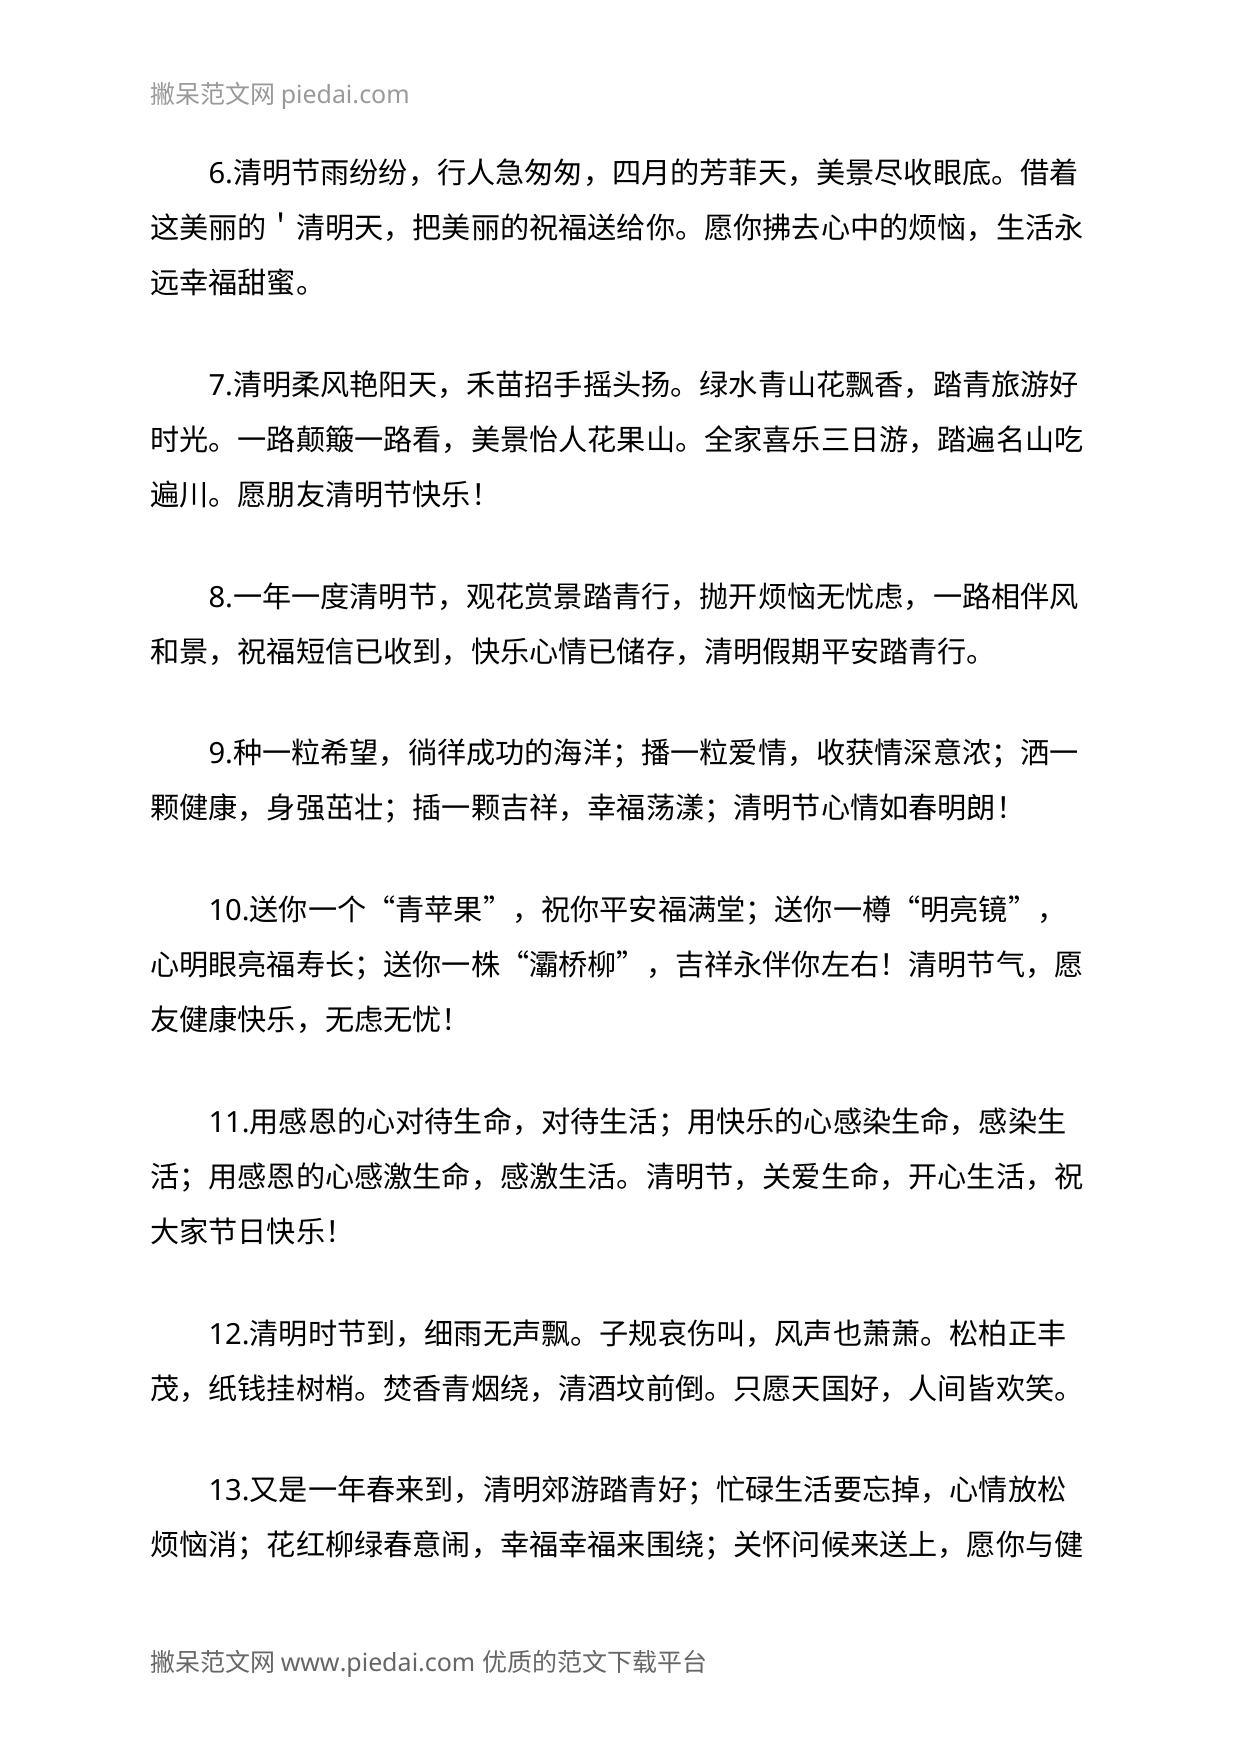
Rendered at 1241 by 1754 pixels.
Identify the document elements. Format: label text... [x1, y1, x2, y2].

text 11.用感恩的心对待生命，对待生活；用快乐的心感染生命，感染生活；用感恩的心感激生命，感激生活。清明节，关爱生命，开心生活，祝大家节日快乐！ [150, 1098, 1090, 1251]
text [150, 1467, 1090, 1564]
text 8.一年一度清明节，观花赏景踏青行，抛开烦恼无忧虑，一路相伴风和景，祝福短信已收到，快乐心情已储存，清明假期平安踏青行。 [150, 573, 1090, 671]
text 6.清明节雨纷纷，行人急匆匆，四月的芳菲天，美景尽收眼底。借着这美丽的＇清明天，把美丽的祝福送给你。愿你拂去心中的烦恼，生活永远幸福甜蜜。 [150, 150, 1090, 302]
text 9.种一粒希望，徜徉成功的海洋；播一粒爱情，收获情深意浓；洒一颗健康，身强茁壮；插一颗吉祥，幸福荡漾；清明节心情如春明朗！ [150, 730, 1090, 827]
text 7.清明柔风艳阳天，禾苗招手摇头扬。绿水青山花飘香，踏青旅游好时光。一路颠簸一路看，美景怡人花果山。全家喜乐三日游，踏遍名山吃遍川。愿朋友清明节快乐！ [150, 362, 1090, 514]
text 10.送你一个“青苹果”，祝你平安福满堂；送你一樽“明亮镜”，心明眼亮福寿长；送你一株“灞桥柳”，吉祥永伴你左右！清明节气，愿友健康快乐，无虑无忧！ [150, 887, 1090, 1039]
text 12.清明时节到，细雨无声飘。子规哀伤叫，风声也萧萧。松柏正丰茂，纸钱挂树梢。焚香青烟绕，清酒坟前倒。只愿天国好，人间皆欢笑。 [150, 1310, 1090, 1407]
